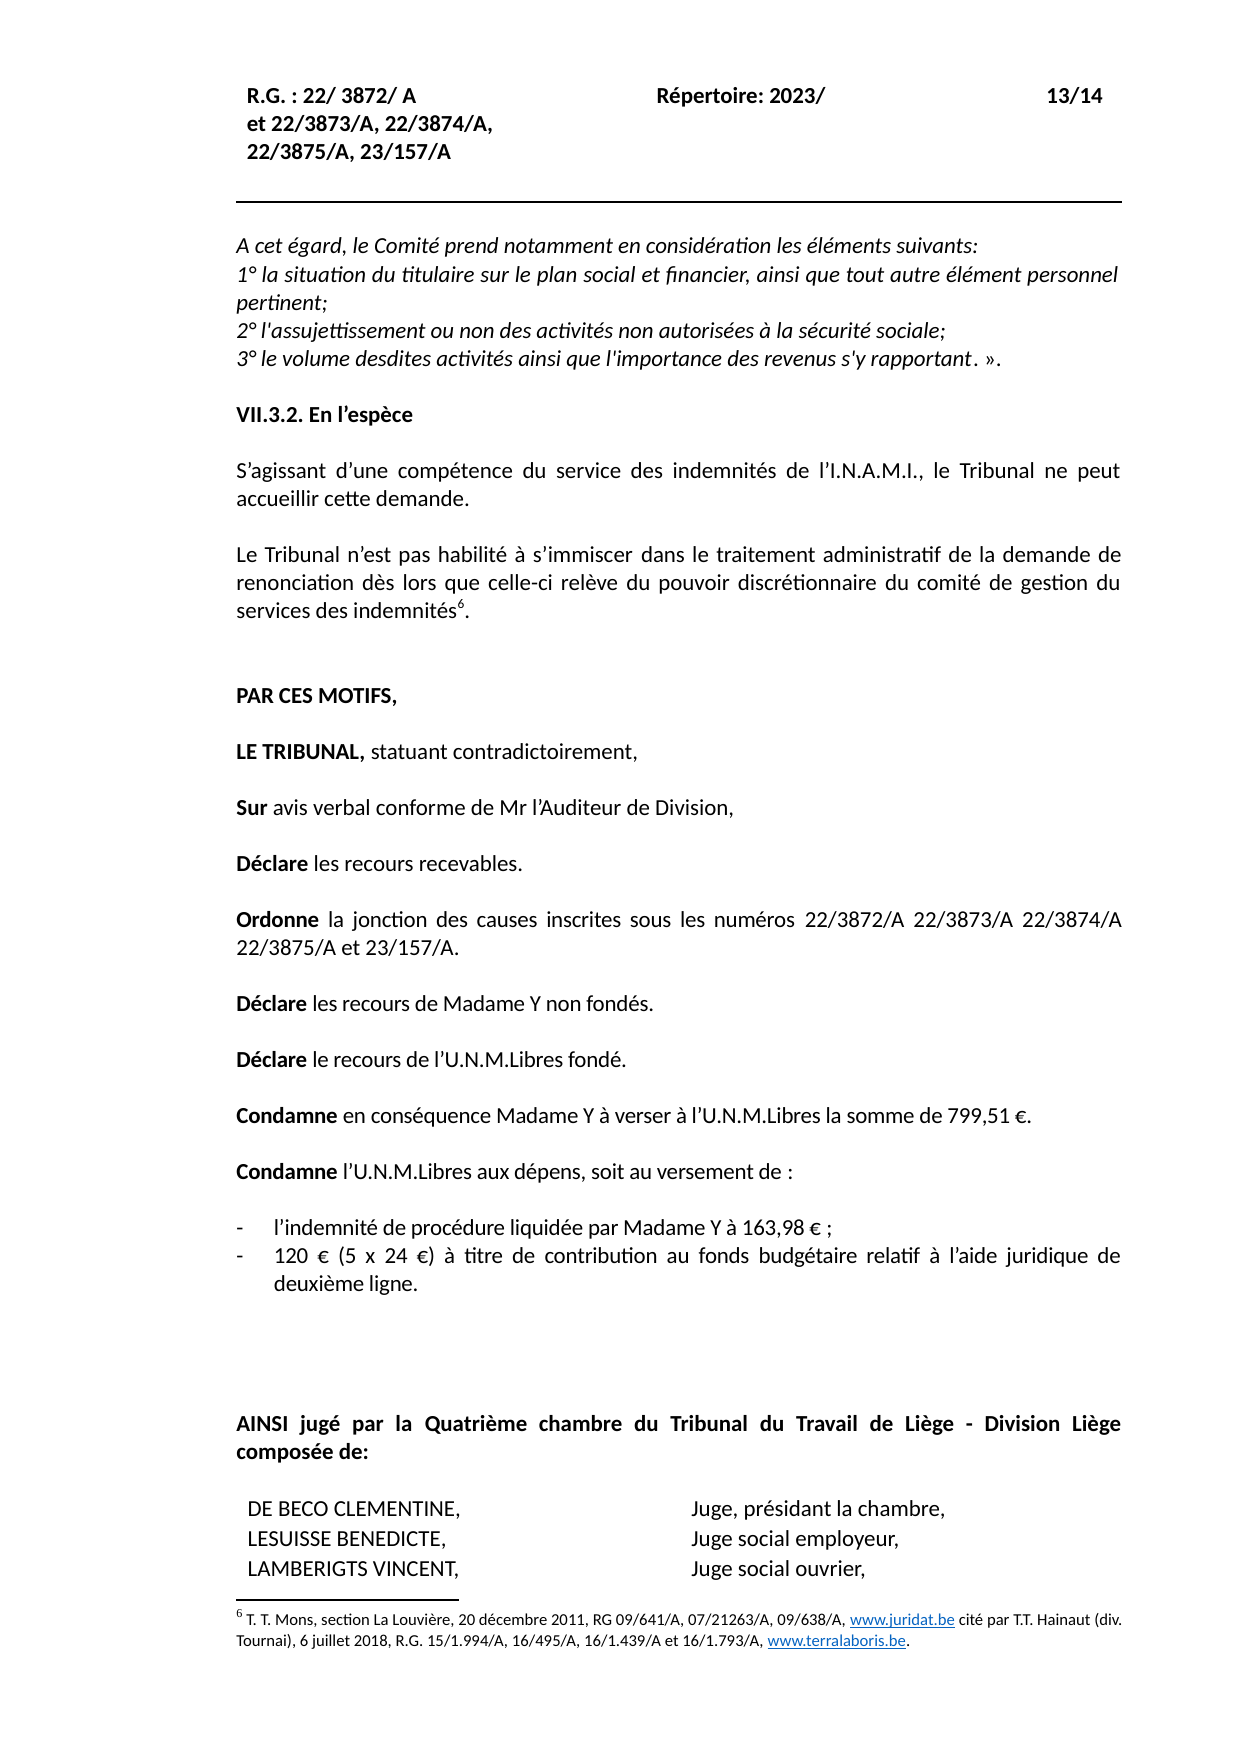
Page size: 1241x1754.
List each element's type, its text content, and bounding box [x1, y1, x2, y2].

table_header Juge, présidant la chambre, [680, 1494, 1122, 1524]
table_cell LAMBERIGTS VINCENT, [236, 1554, 680, 1584]
table_cell Juge social employeur, [680, 1524, 1122, 1554]
text Condamne en conséquence Madame Y à verser à l’U.N.M.Libres la somme de 799,51 €. [236, 1101, 1122, 1129]
table_header DE BECO CLEMENTINE, [236, 1494, 680, 1524]
text Déclare les recours de Madame Y non fondés. [236, 989, 1122, 1017]
text Condamne l’U.N.M.Libres aux dépens, soit au versement de : [236, 1157, 1122, 1185]
text LE TRIBUNAL, statuant contradictoirement, [236, 737, 1122, 765]
text 3° le volume desdites activités ainsi que l'importance des revenus s'y rapportant. ». [236, 344, 1122, 372]
text 1° la situation du titulaire sur le plan social et financier, ainsi que tout autre élément personnel pertinent; [236, 260, 1122, 316]
text 2° l'assujettissement ou non des activités non autorisées à la sécurité sociale; [236, 316, 1122, 344]
text AINSI jugé par la Quatrième chambre du Tribunal du Travail de Liège - Division Liège composée de: [236, 1409, 1122, 1465]
text Déclare les recours recevables. [236, 849, 1122, 877]
text Ordonne la jonction des causes inscrites sous les numéros 22/3872/A 22/3873/A 22/3874/A 22/3875/A et 23/157/A. [236, 905, 1122, 961]
text PAR CES MOTIFS, [236, 681, 1122, 709]
text Le Tribunal n’est pas habilité à s’immiscer dans le traitement administratif de la demande de renonciation dès lors que celle-ci relève du pouvoir discrétionnaire du comité de gestion du services des indemnités. [236, 540, 1122, 624]
table_cell Juge social ouvrier, [680, 1554, 1122, 1584]
list l’indemnité de procédure liquidée par Madame Y à 163,98 € ; [236, 1213, 1122, 1241]
text S’agissant d’une compétence du service des indemnités de l’I.N.A.M.I., le Tribunal ne peut accueillir cette demande. [236, 456, 1122, 512]
text Déclare le recours de l’U.N.M.Libres fondé. [236, 1045, 1122, 1073]
table_cell LESUISSE BENEDICTE, [236, 1524, 680, 1554]
text A cet égard, le Comité prend notamment en considération les éléments suivants: [236, 232, 1122, 260]
list 120 € (5 x 24 €) à titre de contribution au fonds budgétaire relatif à l’aide juridique de deuxième ligne. [236, 1241, 1122, 1297]
text VII.3.2. En l’espèce [236, 400, 1122, 428]
text Sur avis verbal conforme de Mr l’Auditeur de Division, [236, 793, 1122, 821]
